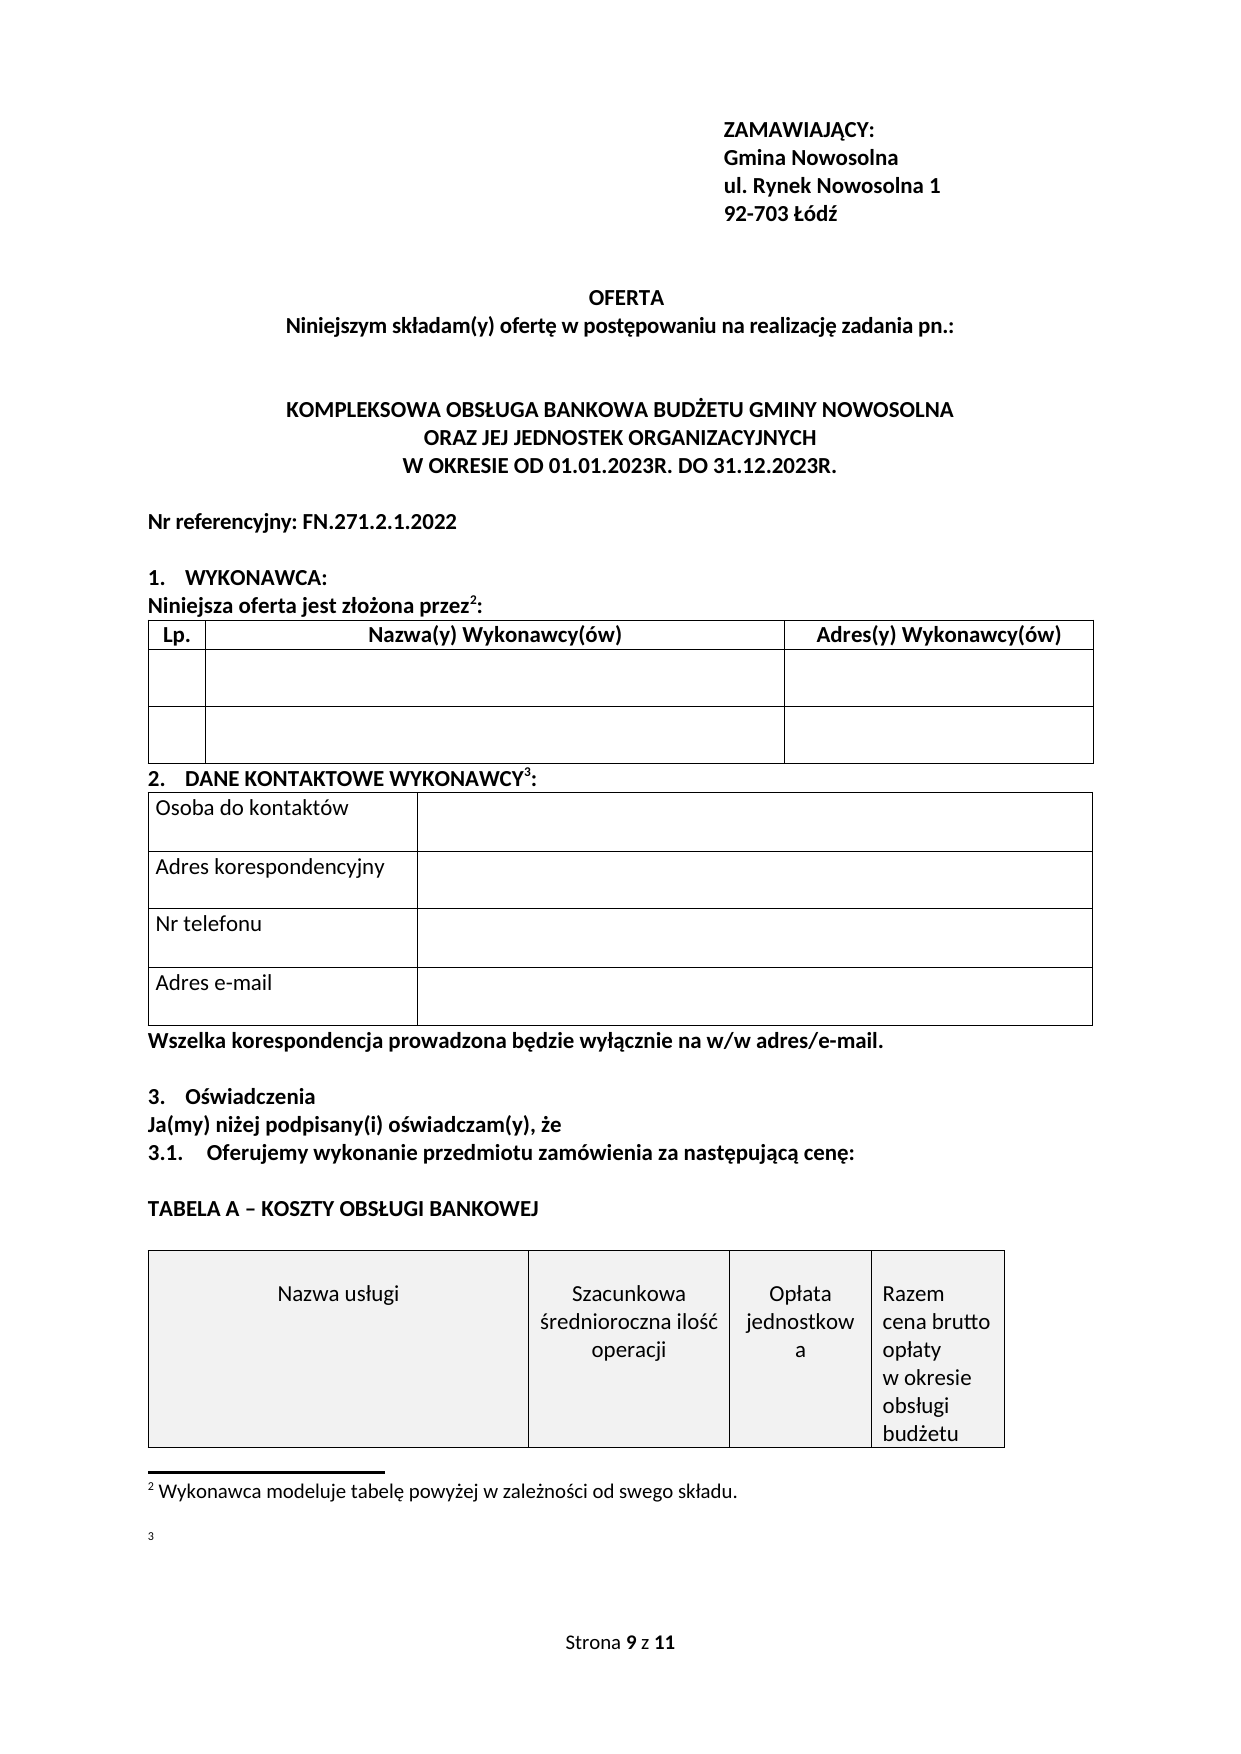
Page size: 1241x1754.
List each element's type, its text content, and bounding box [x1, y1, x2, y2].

table_cell [785, 650, 1093, 706]
table_header Razem cena brutto opłaty w okresie obsługi budżetu [872, 1251, 1004, 1447]
table_cell [149, 650, 205, 706]
table_header Szacunkowa średnioroczna ilość operacji [529, 1251, 729, 1447]
list DANE KONTAKTOWE WYKONAWCY: [148, 764, 1093, 792]
text Ja(my) niżej podpisany(i) oświadczam(y), że [148, 1110, 1093, 1138]
list WYKONAWCA: [148, 563, 1093, 591]
table_header Lp. [149, 621, 205, 648]
table_cell [206, 707, 784, 763]
table_cell Adres korespondencyjny [149, 852, 417, 908]
text Niniejsza oferta jest złożona przez: [148, 591, 1093, 619]
table_cell [785, 707, 1093, 763]
text w okresie od 01.01.2023r. do 31.12.2023r. [148, 451, 1093, 479]
text Wszelka korespondencja prowadzona będzie wyłącznie na w/w adres/e-mail. [148, 1026, 1093, 1054]
list Oferujemy wykonanie przedmiotu zamówienia za następującą cenę: [148, 1138, 1093, 1166]
table_cell Nr telefonu [149, 909, 417, 967]
table_cell [418, 852, 1092, 908]
table_cell [418, 909, 1092, 967]
table_header Nazwa usługi [149, 1251, 528, 1447]
table_cell [418, 968, 1092, 1025]
list Oświadczenia [148, 1082, 1093, 1110]
text Nr referencyjny: FN.271.2.1.2022 [148, 507, 1093, 535]
text 92-703 Łódź [148, 199, 1093, 227]
table_cell [206, 650, 784, 706]
text TABELA A – KOSZTY OBSŁUGI BANKOWEJ [148, 1194, 1093, 1222]
table_header Nazwa(y) Wykonawcy(ów) [206, 621, 784, 648]
text OFERTA [160, 283, 1093, 311]
table_header [418, 793, 1092, 851]
table_cell [149, 707, 205, 763]
table_header Opłata jednostkowa [730, 1251, 871, 1447]
text ul. Rynek Nowosolna 1 [148, 171, 1093, 199]
text Gmina Nowosolna [148, 143, 1093, 171]
table_header Osoba do kontaktów [149, 793, 417, 851]
table_cell Adres e-mail [149, 968, 417, 1025]
text oraz jej jednostek organizacyjnych [148, 423, 1093, 451]
text Niniejszym składam(y) ofertę w postępowaniu na realizację zadania pn.: [148, 311, 1093, 339]
table_header Adres(y) Wykonawcy(ów) [785, 621, 1093, 648]
text Kompleksowa obsługa bankowA budżetu Gminy NOWOSOLNA [148, 395, 1093, 423]
text ZAMAWIAJĄCY: [148, 115, 1088, 143]
